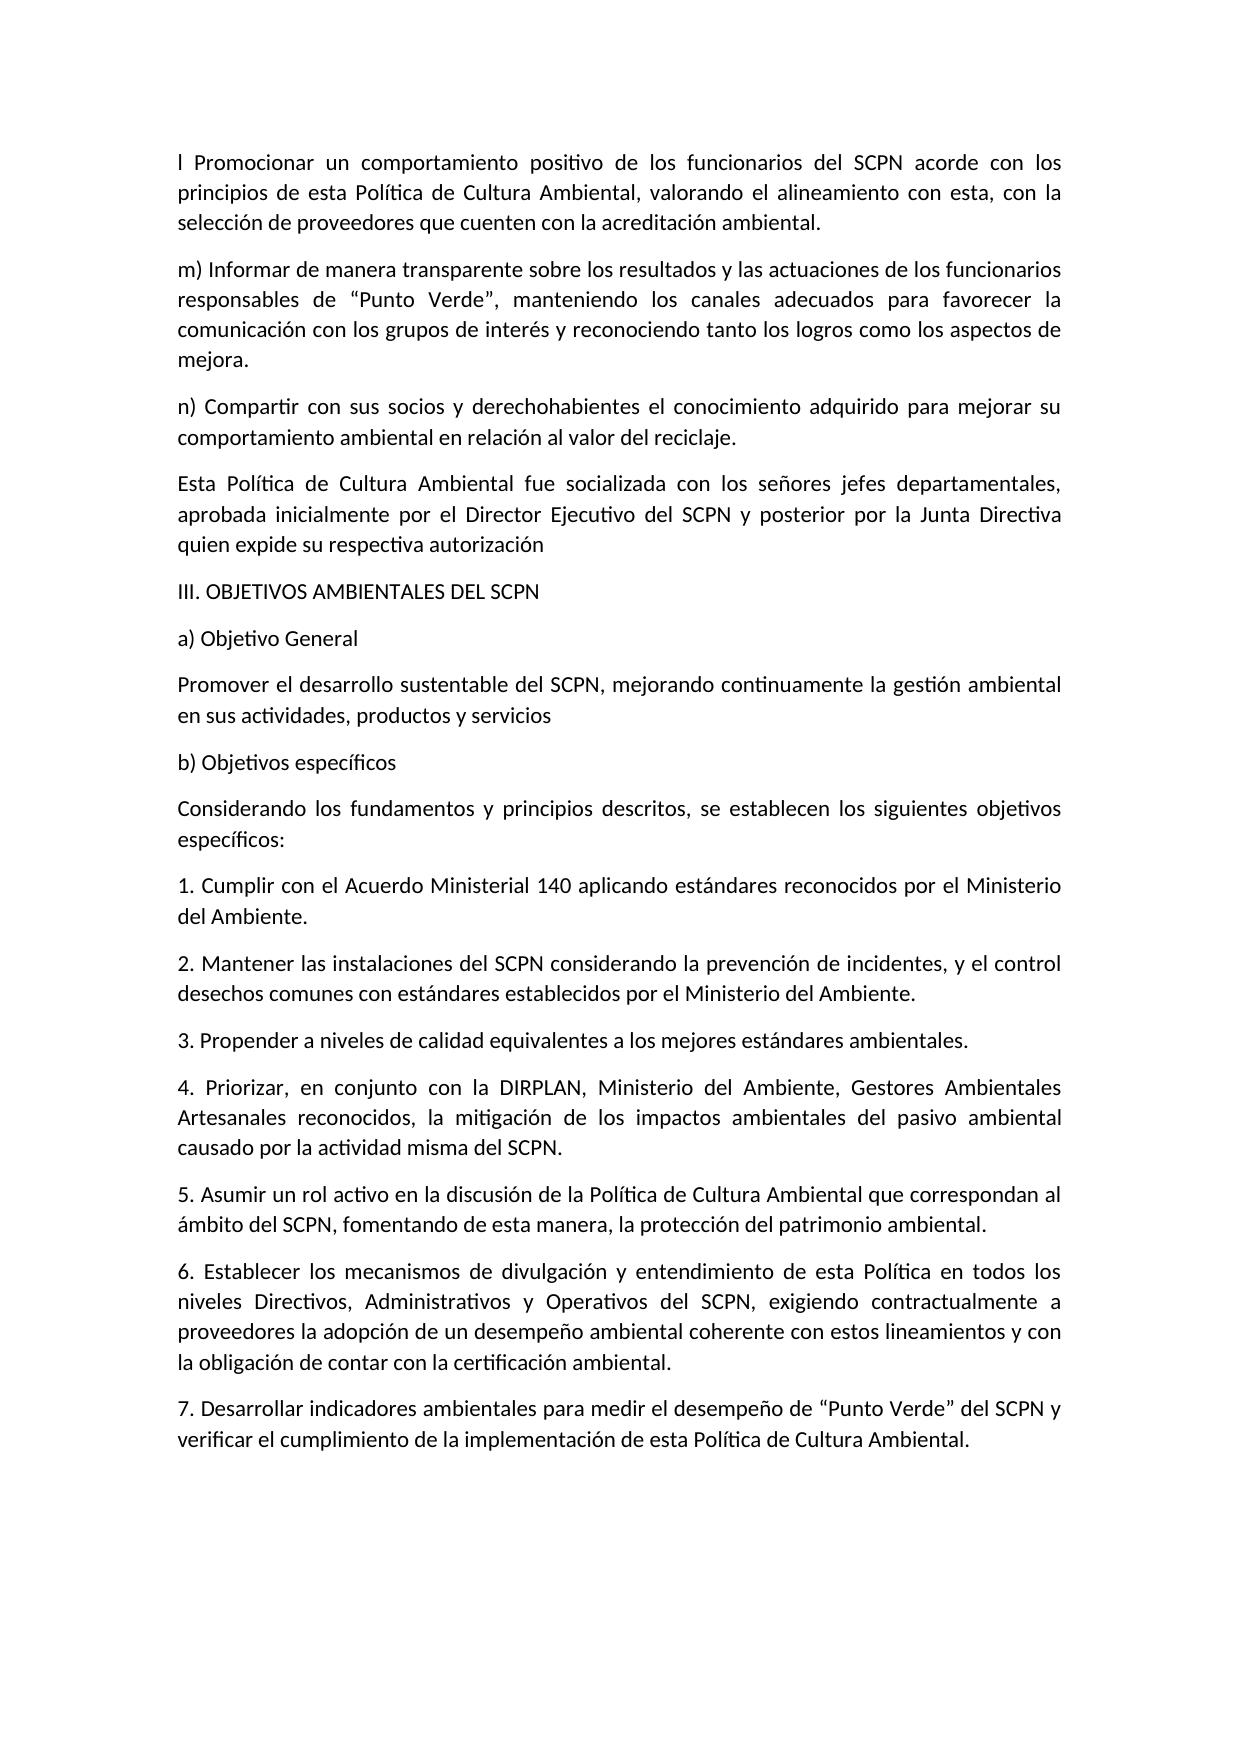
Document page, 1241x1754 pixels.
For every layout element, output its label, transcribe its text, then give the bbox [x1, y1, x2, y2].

text 2. Mantener las instalaciones del SCPN considerando la prevención de incidentes, y el control desechos comunes con estándares establecidos por el Ministerio del Ambiente. [177, 949, 1063, 1007]
text 7. Desarrollar indicadores ambientales para medir el desempeño de “Punto Verde” del SCPN y verificar el cumplimiento de la implementación de esta Política de Cultura Ambiental. [177, 1394, 1063, 1453]
text 6. Establecer los mecanismos de divulgación y entendimiento de esta Política en todos los niveles Directivos, Administrativos y Operativos del SCPN, exigiendo contractualmente a proveedores la adopción de un desempeño ambiental coherente con estos lineamientos y con la obligación de contar con la certificación ambiental. [177, 1257, 1063, 1376]
text 3. Propender a niveles de calidad equivalentes a los mejores estándares ambientales. [177, 1026, 1063, 1054]
text III. OBJETIVOS AMBIENTALES DEL SCPN [177, 577, 1063, 605]
text 4. Priorizar, en conjunto con la DIRPLAN, Ministerio del Ambiente, Gestores Ambientales Artesanales reconocidos, la mitigación de los impactos ambientales del pasivo ambiental causado por la actividad misma del SCPN. [177, 1073, 1063, 1161]
text Considerando los fundamentos y principios descritos, se establecen los siguientes objetivos específicos: [177, 794, 1063, 853]
text 1. Cumplir con el Acuerdo Ministerial 140 aplicando estándares reconocidos por el Ministerio del Ambiente. [177, 872, 1063, 930]
text Esta Política de Cultura Ambiental fue socializada con los señores jefes departamentales, aprobada inicialmente por el Director Ejecutivo del SCPN y posterior por la Junta Directiva quien expide su respectiva autorización [177, 469, 1063, 558]
text m) Informar de manera transparente sobre los resultados y las actuaciones de los funcionarios responsables de “Punto Verde”, manteniendo los canales adecuados para favorecer la comunicación con los grupos de interés y reconociendo tanto los logros como los aspectos de mejora. [177, 255, 1063, 373]
text 5. Asumir un rol activo en la discusión de la Política de Cultura Ambiental que correspondan al ámbito del SCPN, fomentando de esta manera, la protección del patrimonio ambiental. [177, 1180, 1063, 1238]
text l Promocionar un comportamiento positivo de los funcionarios del SCPN acorde con los principios de esta Política de Cultura Ambiental, valorando el alineamiento con esta, con la selección de proveedores que cuenten con la acreditación ambiental. [177, 148, 1063, 236]
text Promover el desarrollo sustentable del SCPN, mejorando continuamente la gestión ambiental en sus actividades, productos y servicios [177, 671, 1063, 729]
text a) Objetivo General [177, 624, 1063, 652]
text b) Objetivos específicos [177, 748, 1063, 776]
text n) Compartir con sus socios y derechohabientes el conocimiento adquirido para mejorar su comportamiento ambiental en relación al valor del reciclaje. [177, 392, 1063, 451]
